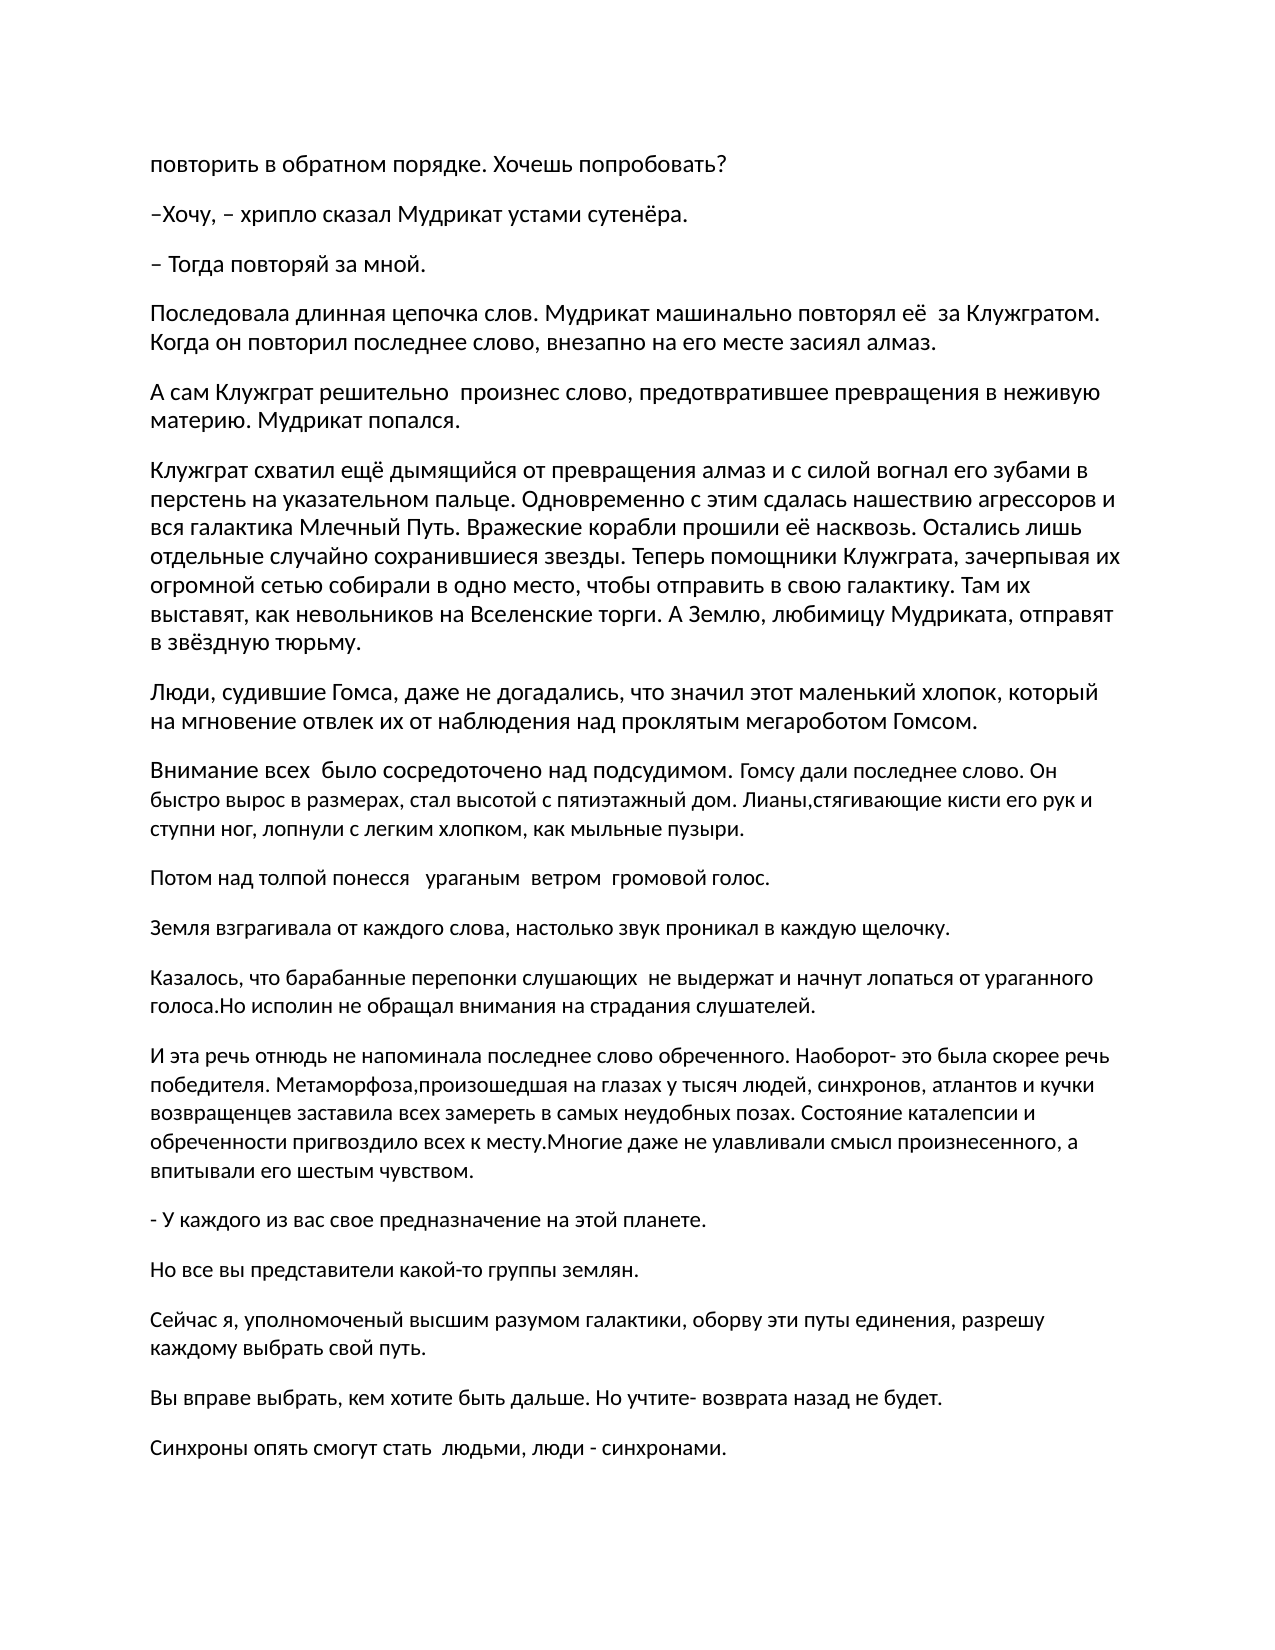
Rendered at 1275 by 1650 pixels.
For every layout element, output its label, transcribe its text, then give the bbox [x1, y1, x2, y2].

text Внимание всех было сосредоточено над подсудимом. Гомсу дали последнее слово. Он быстро вырос в размерах, стал высотой с пятиэтажный дом. Лианы,стягивающие кисти его рук и ступни ног, лопнули с легким хлопком, как мыльные пузыри. [150, 756, 1125, 842]
text Нo все вы представители какой-то группы землян. [150, 1254, 1125, 1283]
text Синхроны опять смогут стать людьми, люди - синхронами. [150, 1432, 1125, 1461]
text Казалось, что барабанные перепонки слушающих не выдержат и начнут лопаться от ураганного голоса.Но исполин не обращал внимания на страдания слушателей. [150, 962, 1125, 1019]
text Земля взграгивала от каждого слова, настолько звук проникал в каждую щелочку. [150, 912, 1125, 941]
text –Хочу, – хрипло сказал Мудрикат устами сутенёра. [150, 199, 1125, 228]
text Люди, судившие Гомса, даже не догадались, что значил этот маленький хлопок, который на мгновение отвлек их от наблюдения над проклятым мегароботом Гомсом. [150, 677, 1125, 735]
text - У каждого из вас свое предназначение на этой планете. [150, 1205, 1125, 1234]
text Потом над толпой понесся ураганым ветром громовой голос. [150, 863, 1125, 892]
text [150, 150, 1125, 179]
text Вы вправе выбрать, кем хотите быть дальше. Но учтите- возврата назад не будет. [150, 1382, 1125, 1411]
text А сам Клужграт решительно произнес слово, предотвратившее превращения в неживую материю. Мудрикат попался. [150, 377, 1125, 434]
text Клужграт схватил ещё дымящийся от превращения алмаз и с силой вогнал его зубами в перстень на указательном пальце. Одновременно с этим сдалась нашествию агрессоров и вся галактика Млечный Путь. Вражеские корабли прошили её насквозь. Остались лишь отдельные случайно сохранившиеся звезды. Теперь помощники Клужграта, зачерпывая их огромной сетью собирали в одно место, чтобы отправить в свою галактику. Там их выставят, как невольников на Вселенские торги. А Землю, любимицу Мудриката, отправят в звёздную тюрьму. [150, 455, 1125, 657]
text Последовала длинная цепочка слов. Мудрикат машинально повторял её за Клужгратом. Когда он повторил последнее слово, внезапно на его месте засиял алмаз. [150, 299, 1125, 356]
text – Тогда повторяй за мной. [150, 249, 1125, 278]
text Сейчас я, уполномоченый высшим разумом галактики, оборву эти путы единения, разрешу каждому выбрать свой путь. [150, 1304, 1125, 1362]
text И эта речь отнюдь не напоминала последнее слово обреченного. Наоборот- это была скорее речь победителя. Метаморфоза,произошедшая на глазах у тысяч людей, синхронов, атлантов и кучки возвращенцев заставила всех замереть в самых неудобных позах. Состояние каталепсии и обреченности пригвоздило всех к месту.Многие даже не улавливали смысл произнесенного, а впитывали его шестым чувством. [150, 1040, 1125, 1184]
